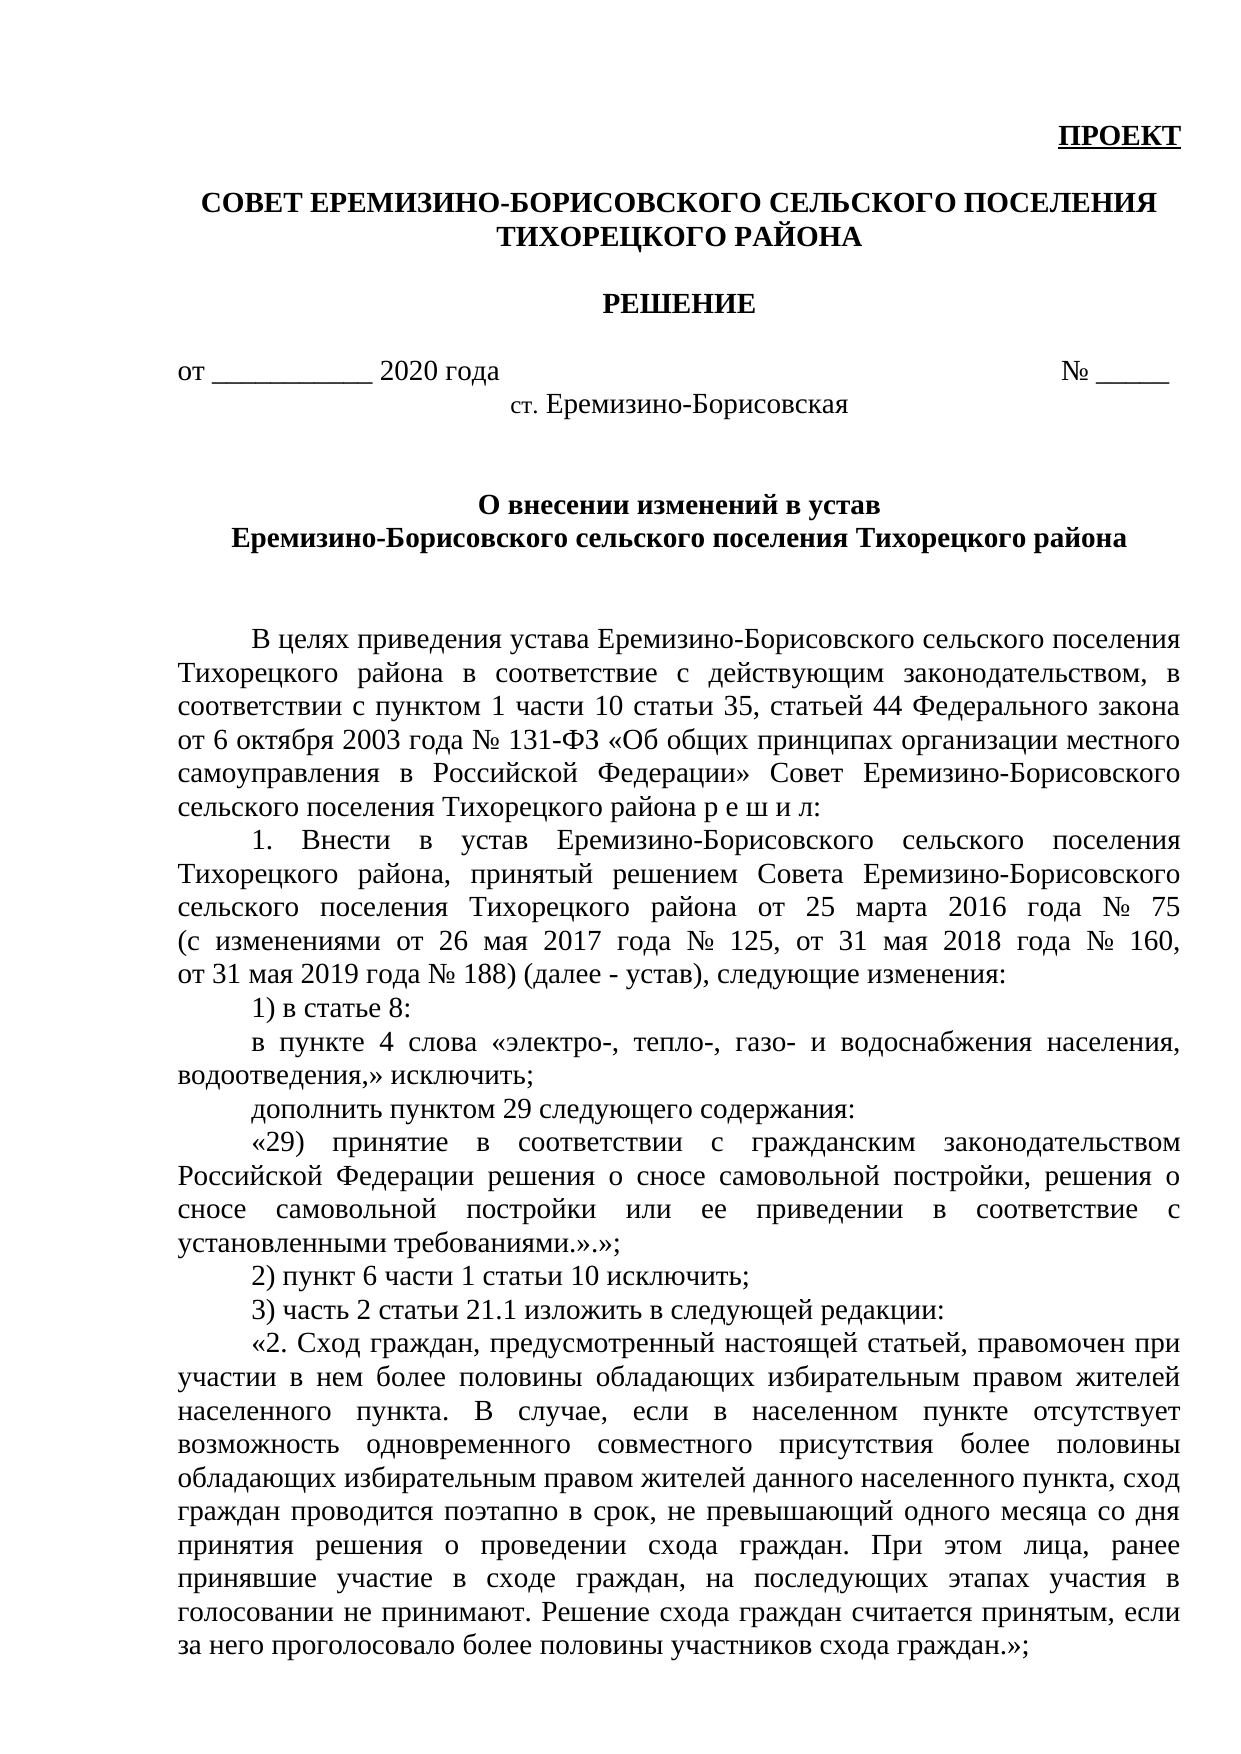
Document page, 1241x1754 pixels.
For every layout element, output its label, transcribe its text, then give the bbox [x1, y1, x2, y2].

subtitle Еремизино-Борисовского сельского поселения Тихорецкого района [177, 521, 1181, 554]
text 1. Внести в устав Еремизино-Борисовского сельского поселения Тихорецкого района, принятый решением Совета Еремизино-Борисовского сельского поселения Тихорецкого района от 25 марта 2016 года № 75 (с изменениями от 26 мая 2017 года № 125, от 31 мая 2018 года № 160, от 31 мая 2019 года № 188) (далее - устав), следующие изменения: [177, 822, 1181, 990]
title СОВЕТ ЕРЕМИЗИНО-БОРИСОВСКОГО СЕЛЬСКОГО ПОСЕЛЕНИЯ [177, 185, 1181, 219]
text 2) пункт 6 части 1 статьи 10 исключить; [177, 1258, 1181, 1292]
title РЕШЕНИЕ [177, 286, 1181, 319]
text «2. Сход граждан, предусмотренный настоящей статьей, правомочен при участии в нем более половины обладающих избирательным правом жителей населенного пункта. В случае, если в населенном пункте отсутствует возможность одновременного совместного присутствия более половины обладающих избирательным правом жителей данного населенного пункта, сход граждан проводится поэтапно в срок, не превышающий одного месяца со дня принятия решения о проведении схода граждан. При этом лица, ранее принявшие участие в сходе граждан, на последующих этапах участия в голосовании не принимают. Решение схода граждан считается принятым, если за него проголосовало более половины участников схода граждан.»; [177, 1326, 1181, 1661]
text дополнить пунктом 29 следующего содержания: [177, 1091, 1181, 1124]
title ст. Еремизино-Борисовская [177, 386, 1181, 420]
title ТИХОРЕЦКОГО РАЙОНА [177, 219, 1181, 252]
text В целях приведения устава Еремизино-Борисовского сельского поселения Тихорецкого района в соответствие с действующим законодательством, в соответствии с пунктом 1 части 10 статьи 35, статьей 44 Федерального закона от 6 октября 2003 года № 131-ФЗ «Об общих принципах организации местного самоуправления в Российской Федерации» Совет Еремизино-Борисовского сельского поселения Тихорецкого района р е ш и л: [177, 621, 1181, 822]
title от ___________ 2020 года № _____ [177, 353, 1181, 386]
text 3) часть 2 статьи 21.1 изложить в следующей редакции: [177, 1292, 1181, 1326]
subtitle О внесении изменений в устав [177, 487, 1181, 521]
title ПРОЕКТ [177, 118, 1181, 152]
text «29) принятие в соответствии с гражданским законодательством Российской Федерации решения о сносе самовольной постройки, решения о сносе самовольной постройки или ее приведении в соответствие с установленными требованиями.».»; [177, 1124, 1181, 1258]
text в пункте 4 слова «электро-, тепло-, газо- и водоснабжения населения, водоотведения,» исключить; [177, 1024, 1181, 1091]
text 1) в статье 8: [177, 990, 1181, 1024]
